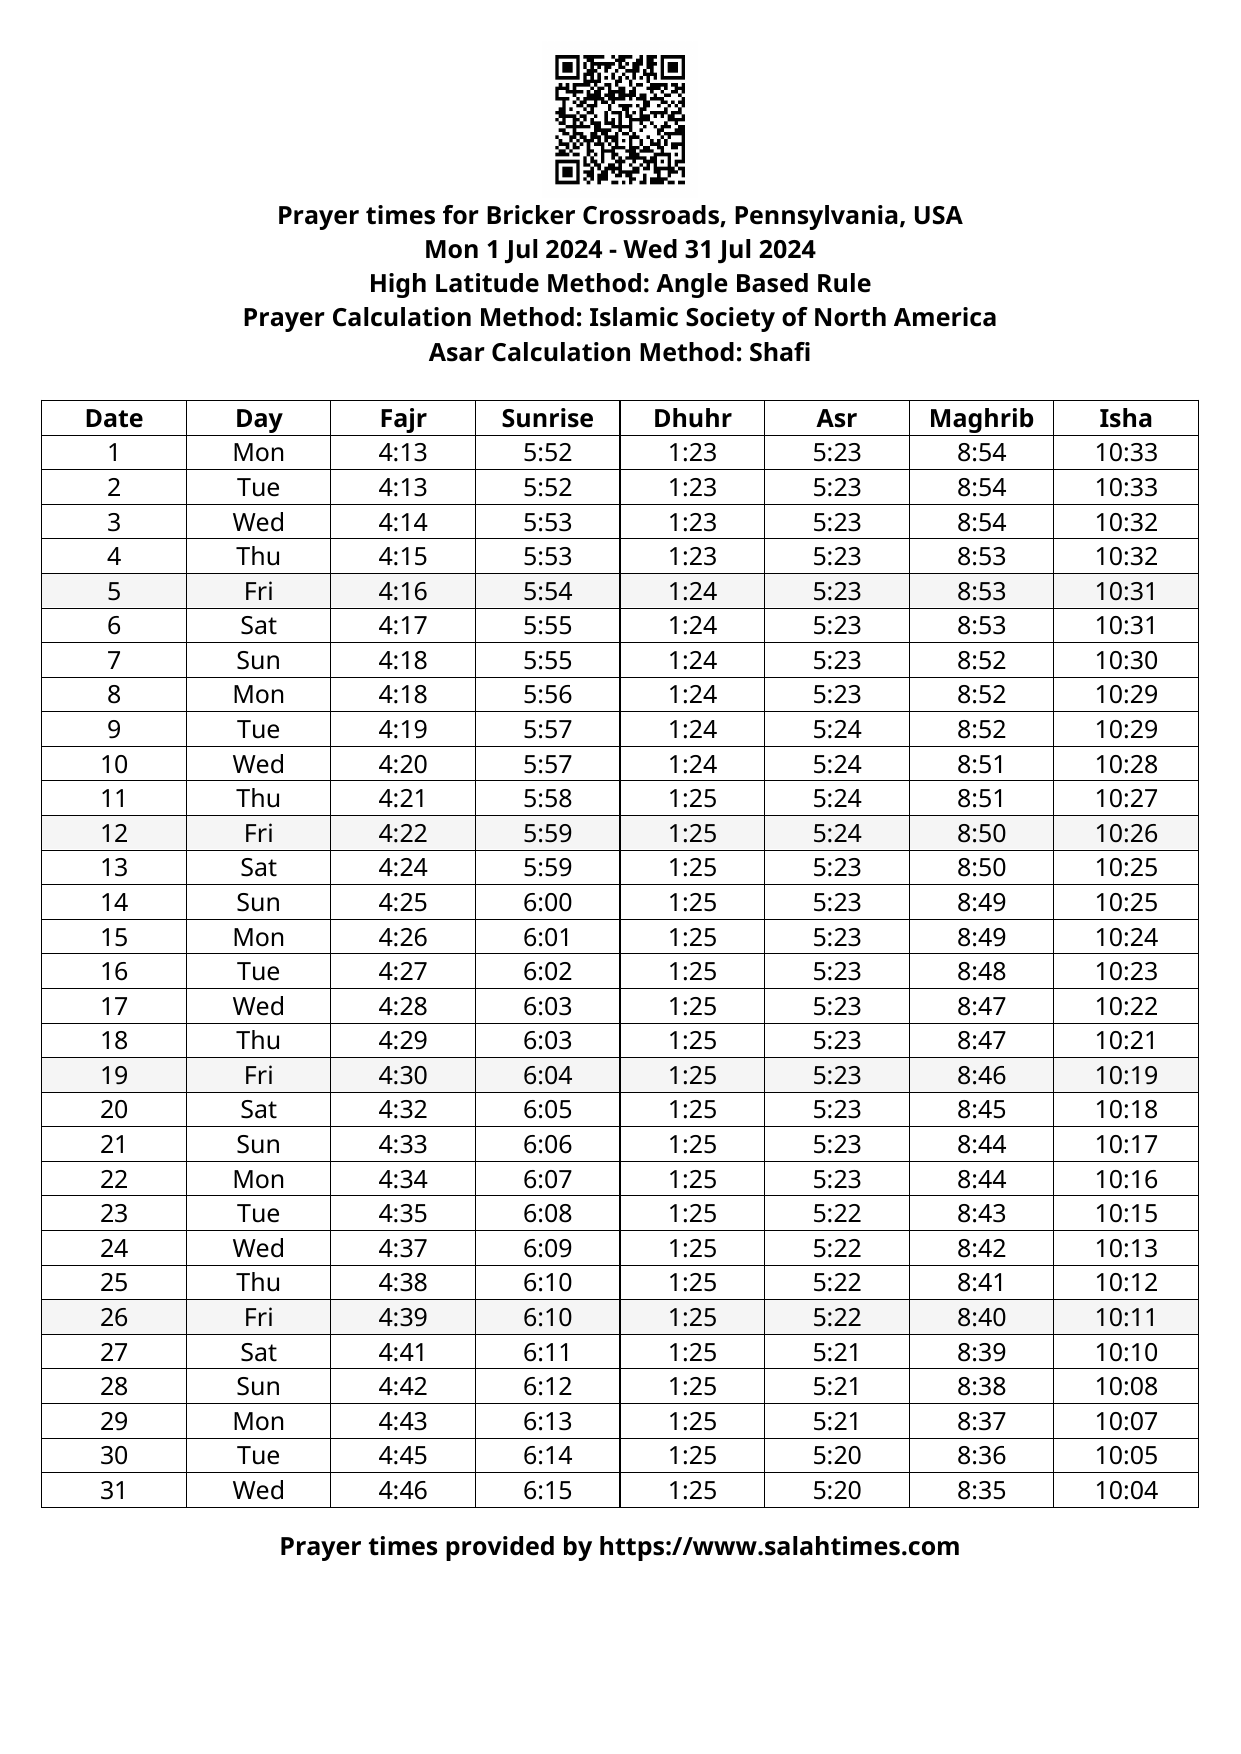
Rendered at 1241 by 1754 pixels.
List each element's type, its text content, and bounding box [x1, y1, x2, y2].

picture [542, 41, 699, 198]
table_cell 6:05 [476, 1093, 619, 1126]
table_cell 10:15 [1054, 1196, 1198, 1230]
table_cell 1 [42, 436, 186, 469]
table_cell 4:24 [331, 851, 475, 884]
table_cell 10:31 [1054, 574, 1198, 607]
table_cell 8:52 [910, 678, 1053, 711]
text Prayer times for Bricker Crossroads, Pennsylvania, USA [42, 198, 1198, 232]
table_cell 10:27 [1054, 781, 1198, 815]
table_cell 16 [42, 954, 186, 988]
table_cell 10:08 [1054, 1369, 1198, 1403]
table_cell 1:24 [621, 643, 764, 677]
table_cell 8:44 [910, 1162, 1053, 1195]
table_cell 1:25 [621, 954, 764, 988]
table_cell 30 [42, 1439, 186, 1472]
table_cell Sun [187, 885, 330, 919]
table_cell 8:52 [910, 643, 1053, 677]
table_cell 4:19 [331, 712, 475, 746]
table_cell 10:07 [1054, 1404, 1198, 1437]
table_cell 1:24 [621, 609, 764, 642]
table_cell 4:27 [331, 954, 475, 988]
table_cell 5:55 [476, 643, 619, 677]
table_cell 6:04 [476, 1058, 619, 1092]
table_cell 28 [42, 1369, 186, 1403]
table_cell 4:45 [331, 1439, 475, 1472]
table_cell 18 [42, 1024, 186, 1057]
table_cell 1:25 [621, 781, 764, 815]
table_cell 8:35 [910, 1473, 1053, 1507]
table_cell 1:24 [621, 574, 764, 607]
table_cell Sun [187, 1127, 330, 1161]
table_cell 8:51 [910, 747, 1053, 780]
table_cell 8:49 [910, 885, 1053, 919]
table_cell 4:15 [331, 539, 475, 573]
table_cell 1:24 [621, 747, 764, 780]
table_cell 10 [42, 747, 186, 780]
table_cell 1:23 [621, 470, 764, 504]
table_cell Mon [187, 920, 330, 953]
table_cell 5:23 [765, 470, 909, 504]
table_cell 11 [42, 781, 186, 815]
table_cell 23 [42, 1196, 186, 1230]
table_cell 1:25 [621, 1162, 764, 1195]
table_cell 6:14 [476, 1439, 619, 1472]
table_cell 10:13 [1054, 1231, 1198, 1264]
table_cell 8:40 [910, 1300, 1053, 1334]
table_cell 8:54 [910, 505, 1053, 538]
table_cell 6:09 [476, 1231, 619, 1264]
table_header Sunrise [476, 401, 619, 434]
table_cell Wed [187, 747, 330, 780]
table_cell 10:19 [1054, 1058, 1198, 1092]
table_cell 5:57 [476, 747, 619, 780]
table_cell 4:18 [331, 678, 475, 711]
table_cell 10:18 [1054, 1093, 1198, 1126]
table_cell 8:46 [910, 1058, 1053, 1092]
table_cell 24 [42, 1231, 186, 1264]
table_header Fajr [331, 401, 475, 434]
table_cell 8:49 [910, 920, 1053, 953]
table_cell Wed [187, 505, 330, 538]
table_cell Wed [187, 1231, 330, 1264]
table_cell 6 [42, 609, 186, 642]
table_cell 26 [42, 1300, 186, 1334]
table_cell 4:17 [331, 609, 475, 642]
table_cell 6:03 [476, 989, 619, 1022]
table_cell 10:25 [1054, 885, 1198, 919]
table_cell 10:25 [1054, 851, 1198, 884]
table_cell 8:47 [910, 1024, 1053, 1057]
table_cell 8:53 [910, 574, 1053, 607]
table_cell Tue [187, 470, 330, 504]
table_cell 10:10 [1054, 1335, 1198, 1368]
table_cell 1:25 [621, 1266, 764, 1299]
table_cell 1:25 [621, 1093, 764, 1126]
table_cell 1:25 [621, 1300, 764, 1334]
table_cell Fri [187, 574, 330, 607]
table_cell 5:56 [476, 678, 619, 711]
table_cell 1:25 [621, 1473, 764, 1507]
table_cell 10:12 [1054, 1266, 1198, 1299]
table_cell 8:37 [910, 1404, 1053, 1437]
table_cell Sun [187, 643, 330, 677]
table_cell 5:23 [765, 1024, 909, 1057]
table_cell 1:24 [621, 678, 764, 711]
table_cell 19 [42, 1058, 186, 1092]
table_cell 10:24 [1054, 920, 1198, 953]
table_cell 8:47 [910, 989, 1053, 1022]
table_cell 10:23 [1054, 954, 1198, 988]
table_cell 10:29 [1054, 712, 1198, 746]
table_cell 4:16 [331, 574, 475, 607]
table_cell 6:01 [476, 920, 619, 953]
table_cell 4:21 [331, 781, 475, 815]
table_header Maghrib [910, 401, 1053, 434]
table_cell 8:45 [910, 1093, 1053, 1126]
table_cell 14 [42, 885, 186, 919]
table_cell 3 [42, 505, 186, 538]
table_cell 5:23 [765, 954, 909, 988]
table_cell 4:25 [331, 885, 475, 919]
table_cell 8:53 [910, 609, 1053, 642]
table_cell 5 [42, 574, 186, 607]
table_cell 6:10 [476, 1300, 619, 1334]
table_cell 10:30 [1054, 643, 1198, 677]
table_cell 1:25 [621, 989, 764, 1022]
table_cell 8:50 [910, 851, 1053, 884]
table_cell 8:36 [910, 1439, 1053, 1472]
table_cell 10:33 [1054, 436, 1198, 469]
table_cell 21 [42, 1127, 186, 1161]
table_cell 8:53 [910, 539, 1053, 573]
table_cell 5:21 [765, 1369, 909, 1403]
table_cell 6:11 [476, 1335, 619, 1368]
table_cell 8:39 [910, 1335, 1053, 1368]
table_cell 10:16 [1054, 1162, 1198, 1195]
table_cell Thu [187, 1024, 330, 1057]
table_cell 4:32 [331, 1093, 475, 1126]
table_cell Sun [187, 1369, 330, 1403]
table_cell 10:17 [1054, 1127, 1198, 1161]
table_cell 31 [42, 1473, 186, 1507]
table_cell 4:28 [331, 989, 475, 1022]
table_cell 6:00 [476, 885, 619, 919]
table_cell Fri [187, 816, 330, 849]
table_cell 8 [42, 678, 186, 711]
table_cell 10:31 [1054, 609, 1198, 642]
table_cell 4 [42, 539, 186, 573]
table_cell Mon [187, 1162, 330, 1195]
table_cell Wed [187, 989, 330, 1022]
table_cell 8:54 [910, 436, 1053, 469]
table_cell 8:54 [910, 470, 1053, 504]
table_cell Thu [187, 781, 330, 815]
table_cell Thu [187, 539, 330, 573]
table_cell 5:20 [765, 1473, 909, 1507]
table_cell 10:21 [1054, 1024, 1198, 1057]
table_cell 6:02 [476, 954, 619, 988]
table_cell 8:51 [910, 781, 1053, 815]
table_header Asr [765, 401, 909, 434]
table_cell 17 [42, 989, 186, 1022]
table_cell 27 [42, 1335, 186, 1368]
table_cell 1:23 [621, 505, 764, 538]
table_cell 5:24 [765, 747, 909, 780]
table_cell 4:13 [331, 436, 475, 469]
table_header Date [42, 401, 186, 434]
table_cell 10:32 [1054, 505, 1198, 538]
table_cell 5:23 [765, 989, 909, 1022]
table_cell 5:23 [765, 643, 909, 677]
table_cell 6:07 [476, 1162, 619, 1195]
table_cell 22 [42, 1162, 186, 1195]
table_cell 6:08 [476, 1196, 619, 1230]
table_cell 4:34 [331, 1162, 475, 1195]
table_cell 13 [42, 851, 186, 884]
table_cell 5:54 [476, 574, 619, 607]
table_cell 20 [42, 1093, 186, 1126]
table_cell 10:26 [1054, 816, 1198, 849]
table_cell 1:25 [621, 1231, 764, 1264]
table_cell 15 [42, 920, 186, 953]
table_cell Sat [187, 1335, 330, 1368]
table_cell 4:43 [331, 1404, 475, 1437]
table_cell 25 [42, 1266, 186, 1299]
table_cell 8:41 [910, 1266, 1053, 1299]
table_cell 1:25 [621, 1404, 764, 1437]
table_cell 4:37 [331, 1231, 475, 1264]
table_cell Tue [187, 954, 330, 988]
table_cell 9 [42, 712, 186, 746]
table_cell 4:13 [331, 470, 475, 504]
table_cell 8:48 [910, 954, 1053, 988]
table_cell Fri [187, 1300, 330, 1334]
table_cell 4:46 [331, 1473, 475, 1507]
table_cell 6:12 [476, 1369, 619, 1403]
table_cell Fri [187, 1058, 330, 1092]
table_cell Wed [187, 1473, 330, 1507]
table_cell 8:38 [910, 1369, 1053, 1403]
table_cell 5:23 [765, 609, 909, 642]
table_cell 1:25 [621, 851, 764, 884]
table_cell 8:50 [910, 816, 1053, 849]
text Asar Calculation Method: Shafi [42, 334, 1198, 368]
table_cell 5:22 [765, 1231, 909, 1264]
table_cell 6:06 [476, 1127, 619, 1161]
table_cell 5:23 [765, 1093, 909, 1126]
table_cell 8:44 [910, 1127, 1053, 1161]
table_cell 5:22 [765, 1266, 909, 1299]
table_cell 10:05 [1054, 1439, 1198, 1472]
table_cell 5:21 [765, 1404, 909, 1437]
table_cell 4:33 [331, 1127, 475, 1161]
table_header Isha [1054, 401, 1198, 434]
table_cell 5:24 [765, 712, 909, 746]
table_cell 1:25 [621, 1196, 764, 1230]
table_cell 5:58 [476, 781, 619, 815]
table_cell Tue [187, 1196, 330, 1230]
table_cell 1:25 [621, 1058, 764, 1092]
table_cell 5:23 [765, 1127, 909, 1161]
table_cell 1:23 [621, 539, 764, 573]
table_cell 1:25 [621, 1369, 764, 1403]
table_cell 1:25 [621, 816, 764, 849]
table_cell 5:57 [476, 712, 619, 746]
table_cell 10:28 [1054, 747, 1198, 780]
table_cell 5:53 [476, 505, 619, 538]
table_cell 6:10 [476, 1266, 619, 1299]
table_header Day [187, 401, 330, 434]
table_cell 5:23 [765, 678, 909, 711]
table_cell 1:25 [621, 1335, 764, 1368]
table_cell Sat [187, 851, 330, 884]
table_header Dhuhr [621, 401, 764, 434]
table_cell 10:22 [1054, 989, 1198, 1022]
table_cell 4:22 [331, 816, 475, 849]
table_cell Mon [187, 1404, 330, 1437]
table_cell 2 [42, 470, 186, 504]
table_cell 7 [42, 643, 186, 677]
table_cell 5:59 [476, 851, 619, 884]
table_cell 4:38 [331, 1266, 475, 1299]
text Mon 1 Jul 2024 - Wed 31 Jul 2024 [42, 232, 1198, 266]
table_cell 10:33 [1054, 470, 1198, 504]
table_cell 4:18 [331, 643, 475, 677]
text High Latitude Method: Angle Based Rule [42, 266, 1198, 300]
table_cell 10:32 [1054, 539, 1198, 573]
table_cell Thu [187, 1266, 330, 1299]
table_cell Sat [187, 609, 330, 642]
table_cell 10:29 [1054, 678, 1198, 711]
table_cell 1:25 [621, 920, 764, 953]
table_cell 1:25 [621, 1439, 764, 1472]
table_cell 4:26 [331, 920, 475, 953]
table_cell 5:21 [765, 1335, 909, 1368]
table_cell Tue [187, 1439, 330, 1472]
table_cell 12 [42, 816, 186, 849]
table_cell 8:52 [910, 712, 1053, 746]
table_cell 4:42 [331, 1369, 475, 1403]
table_cell 4:29 [331, 1024, 475, 1057]
table_cell 5:23 [765, 574, 909, 607]
table_cell 4:30 [331, 1058, 475, 1092]
table_cell 5:23 [765, 436, 909, 469]
table_cell 5:53 [476, 539, 619, 573]
table_cell 1:23 [621, 436, 764, 469]
table_cell 4:39 [331, 1300, 475, 1334]
text Prayer Calculation Method: Islamic Society of North America [42, 300, 1198, 334]
table_cell 6:03 [476, 1024, 619, 1057]
table_cell 5:22 [765, 1300, 909, 1334]
table_cell 8:42 [910, 1231, 1053, 1264]
table_cell 10:11 [1054, 1300, 1198, 1334]
table_cell 5:23 [765, 885, 909, 919]
table_cell 4:20 [331, 747, 475, 780]
table_cell 5:23 [765, 851, 909, 884]
table_cell 5:23 [765, 920, 909, 953]
table_cell 6:13 [476, 1404, 619, 1437]
table_cell 5:22 [765, 1196, 909, 1230]
table_cell 1:25 [621, 885, 764, 919]
table_cell 5:23 [765, 539, 909, 573]
text Prayer times provided by https://www.salahtimes.com [42, 1528, 1198, 1563]
table_cell 29 [42, 1404, 186, 1437]
table_cell 5:23 [765, 1058, 909, 1092]
table_cell 6:15 [476, 1473, 619, 1507]
table_cell 5:20 [765, 1439, 909, 1472]
table_cell 4:35 [331, 1196, 475, 1230]
table_cell 4:41 [331, 1335, 475, 1368]
table_cell 1:25 [621, 1127, 764, 1161]
table_cell 5:24 [765, 781, 909, 815]
table_cell 5:52 [476, 436, 619, 469]
table_cell 5:24 [765, 816, 909, 849]
table_cell 8:43 [910, 1196, 1053, 1230]
table_cell 5:52 [476, 470, 619, 504]
table_cell 5:23 [765, 505, 909, 538]
table_cell Mon [187, 678, 330, 711]
table_cell 4:14 [331, 505, 475, 538]
table_cell 5:23 [765, 1162, 909, 1195]
table_cell 1:25 [621, 1024, 764, 1057]
table_cell Sat [187, 1093, 330, 1126]
table_cell 5:55 [476, 609, 619, 642]
table_cell 1:24 [621, 712, 764, 746]
table_cell Mon [187, 436, 330, 469]
table_cell 10:04 [1054, 1473, 1198, 1507]
table_cell Tue [187, 712, 330, 746]
table_cell 5:59 [476, 816, 619, 849]
